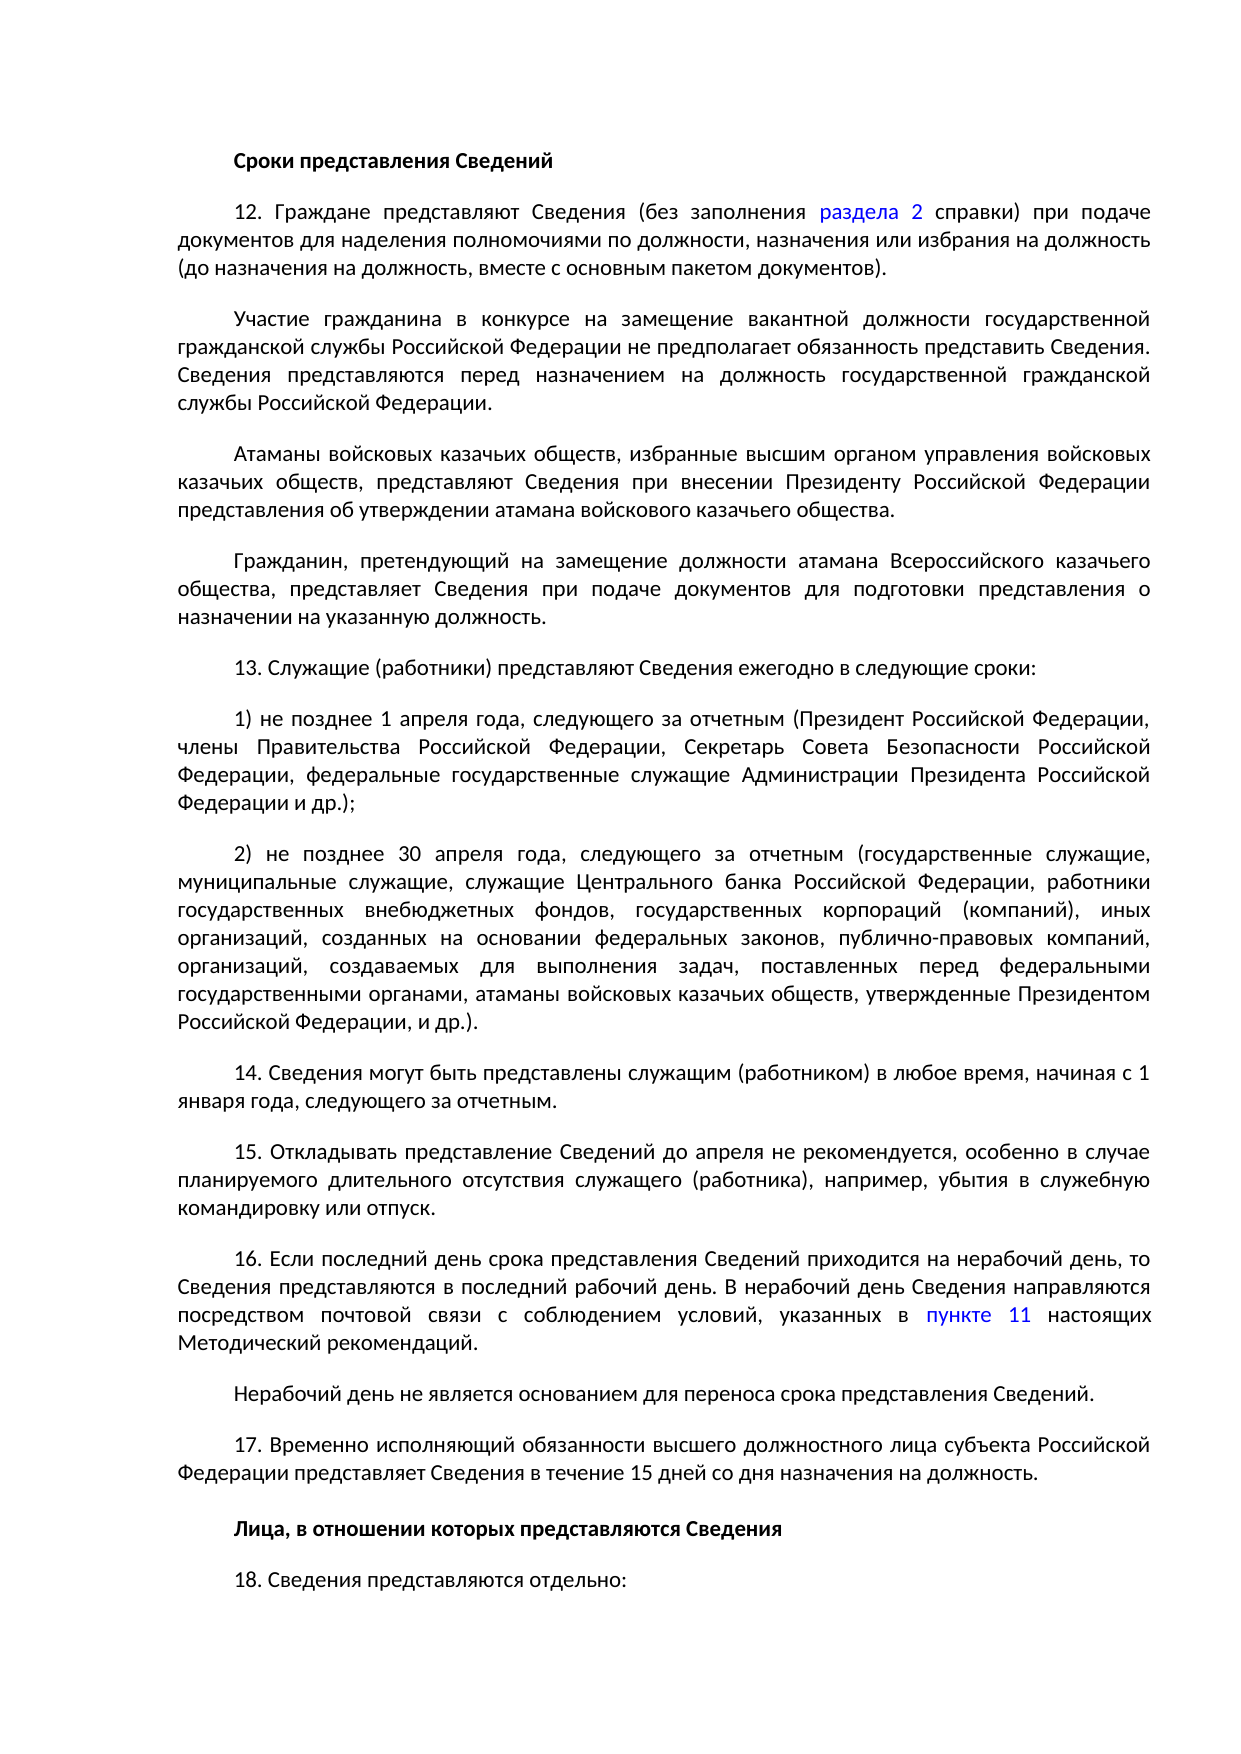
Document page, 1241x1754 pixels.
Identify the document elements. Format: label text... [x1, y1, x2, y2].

text 17. Временно исполняющий обязанности высшего должностного лица субъекта Российской Федерации представляет Сведения в течение 15 дней со дня назначения на должность. [177, 1430, 1152, 1486]
text 16. Если последний день срока представления Сведений приходится на нерабочий день, то Сведения представляются в последний рабочий день. В нерабочий день Сведения направляются посредством почтовой связи с соблюдением условий, указанных в пункте 11 настоящих Методический рекомендаций. [177, 1244, 1152, 1356]
title Сроки представления Сведений [177, 146, 1152, 174]
title Лица, в отношении которых представляются Сведения [177, 1514, 1152, 1542]
text Нерабочий день не является основанием для переноса срока представления Сведений. [177, 1379, 1152, 1407]
text 18. Сведения представляются отдельно: [177, 1565, 1152, 1593]
text 12. Граждане представляют Сведения (без заполнения раздела 2 справки) при подаче документов для наделения полномочиями по должности, назначения или избрания на должность (до назначения на должность, вместе с основным пакетом документов). [177, 197, 1152, 281]
text Атаманы войсковых казачьих обществ, избранные высшим органом управления войсковых казачьих обществ, представляют Сведения при внесении Президенту Российской Федерации представления об утверждении атамана войскового казачьего общества. [177, 439, 1152, 523]
text 1) не позднее 1 апреля года, следующего за отчетным (Президент Российской Федерации, члены Правительства Российской Федерации, Секретарь Совета Безопасности Российской Федерации, федеральные государственные служащие Администрации Президента Российской Федерации и др.); [177, 704, 1152, 816]
text Участие гражданина в конкурсе на замещение вакантной должности государственной гражданской службы Российской Федерации не предполагает обязанность представить Сведения. Сведения представляются перед назначением на должность государственной гражданской службы Российской Федерации. [177, 304, 1152, 416]
text 15. Откладывать представление Сведений до апреля не рекомендуется, особенно в случае планируемого длительного отсутствия служащего (работника), например, убытия в служебную командировку или отпуск. [177, 1137, 1152, 1221]
text 2) не позднее 30 апреля года, следующего за отчетным (государственные служащие, муниципальные служащие, служащие Центрального банка Российской Федерации, работники государственных внебюджетных фондов, государственных корпораций (компаний), иных организаций, созданных на основании федеральных законов, публично-правовых компаний, организаций, создаваемых для выполнения задач, поставленных перед федеральными государственными органами, атаманы войсковых казачьих обществ, утвержденные Президентом Российской Федерации, и др.). [177, 839, 1152, 1035]
text 14. Сведения могут быть представлены служащим (работником) в любое время, начиная с 1 января года, следующего за отчетным. [177, 1058, 1152, 1114]
text 13. Служащие (работники) представляют Сведения ежегодно в следующие сроки: [177, 653, 1152, 681]
text Гражданин, претендующий на замещение должности атамана Всероссийского казачьего общества, представляет Сведения при подаче документов для подготовки представления о назначении на указанную должность. [177, 546, 1152, 630]
